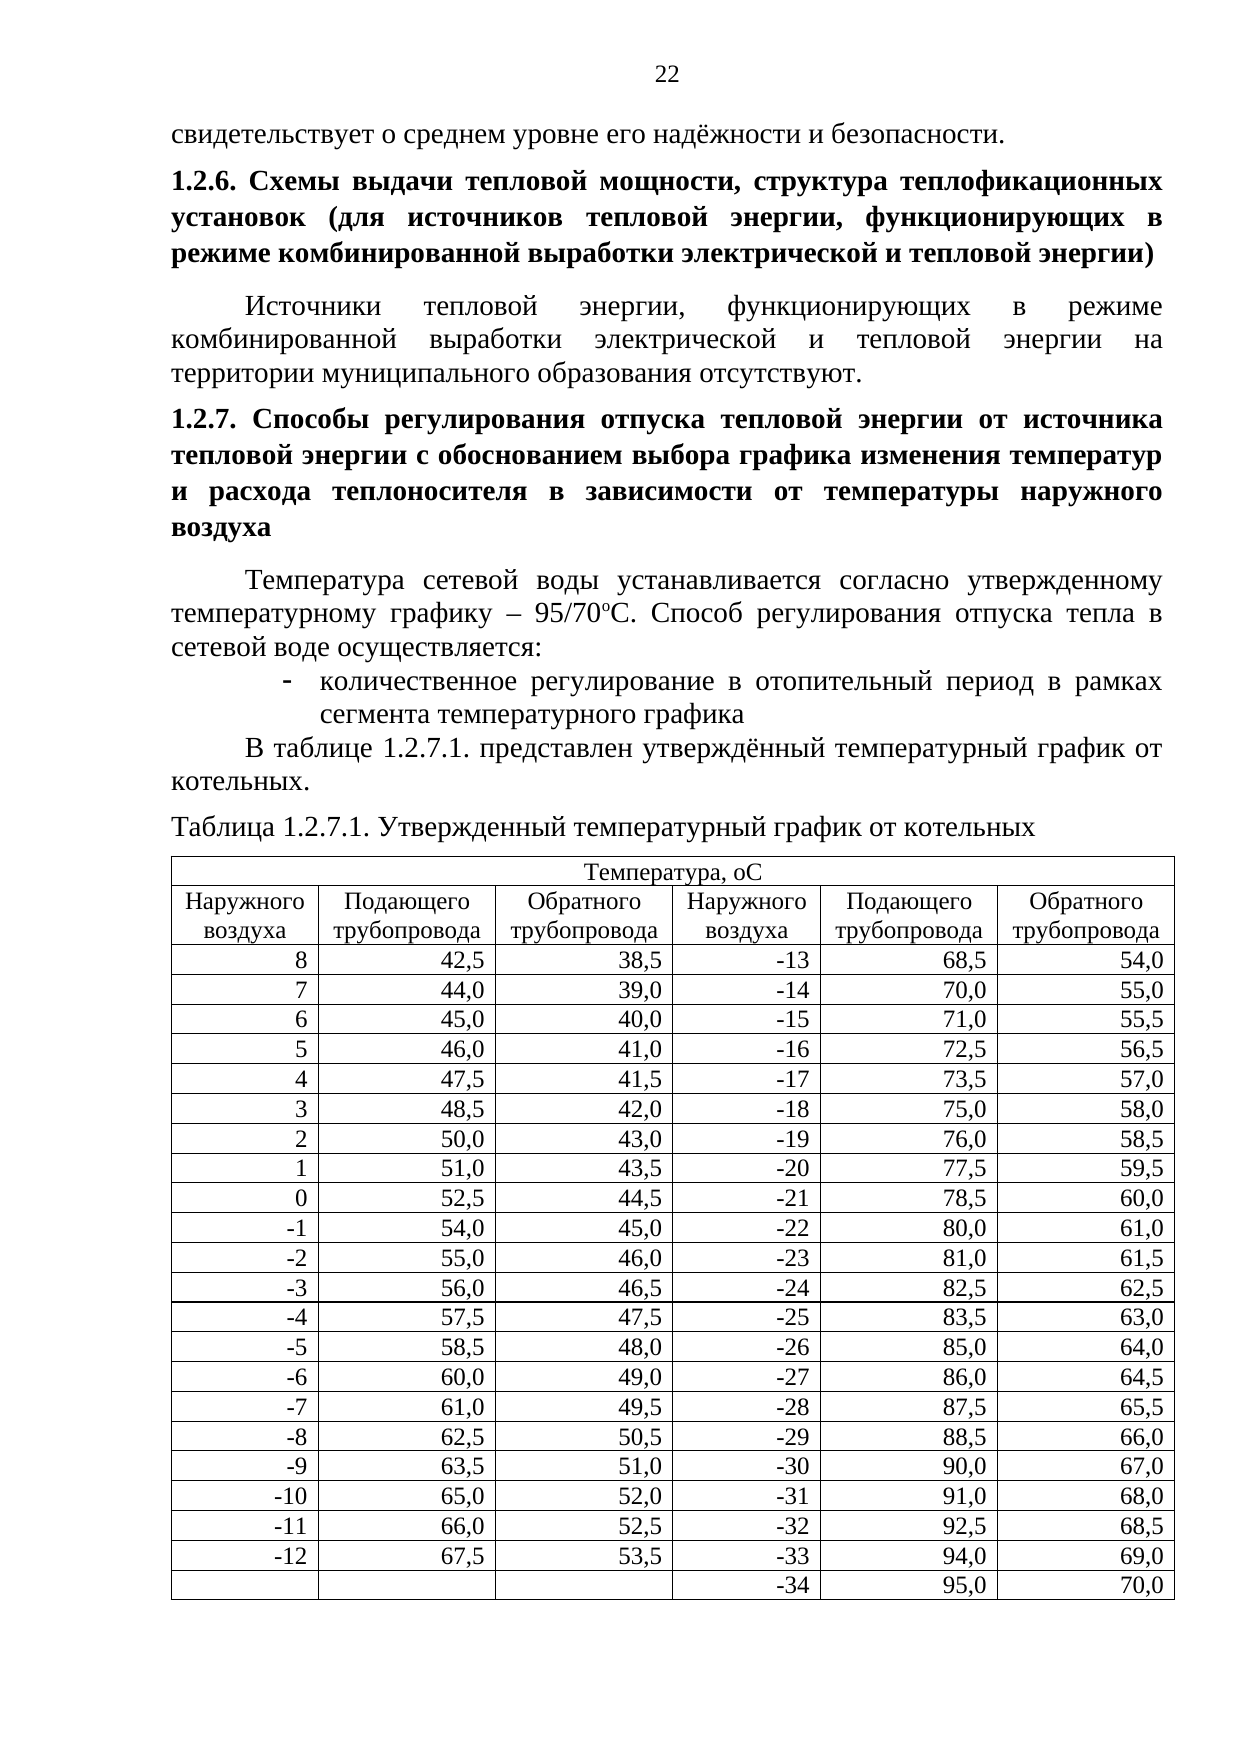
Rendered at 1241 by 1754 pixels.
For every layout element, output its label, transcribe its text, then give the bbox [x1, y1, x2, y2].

text Источники тепловой энергии, функционирующих в режиме комбинированной выработки электрической и тепловой энергии на территории муниципального образования отсутствуют. [171, 288, 1163, 388]
table_cell 0 [172, 1183, 318, 1212]
table_cell -27 [673, 1362, 820, 1391]
table_cell 54,0 [998, 945, 1174, 974]
table_cell 43,0 [496, 1124, 672, 1152]
table_cell 55,0 [319, 1243, 495, 1272]
table_cell 51,0 [496, 1451, 672, 1480]
table_cell 55,0 [998, 975, 1174, 1003]
table_cell 94,0 [821, 1541, 997, 1569]
table_cell -23 [673, 1243, 820, 1272]
table_cell 2 [172, 1124, 318, 1152]
table_cell [172, 1571, 318, 1599]
table_cell 1 [172, 1154, 318, 1182]
table_cell 40,0 [496, 1005, 672, 1033]
table_cell 59,5 [998, 1154, 1174, 1182]
table_cell 50,0 [319, 1124, 495, 1152]
table_cell 95,0 [821, 1571, 997, 1599]
table_cell 82,5 [821, 1273, 997, 1301]
table_cell 55,5 [998, 1005, 1174, 1033]
table_cell -20 [673, 1154, 820, 1182]
table_cell 52,5 [319, 1183, 495, 1212]
table_cell -21 [673, 1183, 820, 1212]
text Таблица 1.2.7.1. Утвержденный температурный график от котельных [171, 809, 1163, 843]
table_cell 45,0 [496, 1213, 672, 1242]
table_cell 52,5 [496, 1511, 672, 1540]
table_cell 63,0 [998, 1303, 1174, 1331]
table_cell 60,0 [998, 1183, 1174, 1212]
table_cell Обратного трубопровода [496, 886, 672, 944]
table_cell 86,0 [821, 1362, 997, 1391]
table_cell Наружного воздуха [673, 886, 820, 944]
table_cell -14 [673, 975, 820, 1003]
table_cell -25 [673, 1303, 820, 1331]
table_cell 6 [172, 1005, 318, 1033]
table_cell 4 [172, 1064, 318, 1093]
table_cell -17 [673, 1064, 820, 1093]
table_cell 49,5 [496, 1392, 672, 1421]
table_cell -26 [673, 1332, 820, 1361]
table_cell 51,0 [319, 1154, 495, 1182]
table_cell 42,5 [319, 945, 495, 974]
table_cell 47,5 [496, 1303, 672, 1331]
table_cell -15 [673, 1005, 820, 1033]
table_cell -1 [172, 1213, 318, 1242]
table_cell 88,5 [821, 1422, 997, 1450]
table_cell 80,0 [821, 1213, 997, 1242]
table_cell -5 [172, 1332, 318, 1361]
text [171, 117, 1163, 150]
table_cell 48,0 [496, 1332, 672, 1361]
table_cell 60,0 [319, 1362, 495, 1391]
table_cell 46,5 [496, 1273, 672, 1301]
table_cell 39,0 [496, 975, 672, 1003]
table_cell 65,5 [998, 1392, 1174, 1421]
table_cell 64,5 [998, 1362, 1174, 1391]
table_cell -33 [673, 1541, 820, 1569]
table_cell -2 [172, 1243, 318, 1272]
table_cell 42,0 [496, 1094, 672, 1123]
table_cell -10 [172, 1481, 318, 1510]
table_cell -32 [673, 1511, 820, 1540]
table_cell -28 [673, 1392, 820, 1421]
table_cell -12 [172, 1541, 318, 1569]
table_cell -11 [172, 1511, 318, 1540]
table_cell Подающего трубопровода [319, 886, 495, 944]
table_cell 83,5 [821, 1303, 997, 1331]
table_cell [319, 1571, 495, 1599]
table_cell 54,0 [319, 1213, 495, 1242]
table_cell 46,0 [496, 1243, 672, 1272]
table_cell 70,0 [998, 1571, 1174, 1599]
table_cell 65,0 [319, 1481, 495, 1510]
table_cell 87,5 [821, 1392, 997, 1421]
table_cell -19 [673, 1124, 820, 1152]
table_cell -8 [172, 1422, 318, 1450]
table_cell 70,0 [821, 975, 997, 1003]
table_cell 68,0 [998, 1481, 1174, 1510]
table_cell 64,0 [998, 1332, 1174, 1361]
table_cell 62,5 [319, 1422, 495, 1450]
table_cell 53,5 [496, 1541, 672, 1569]
table_cell 44,0 [319, 975, 495, 1003]
table_cell -13 [673, 945, 820, 974]
text 1.2.7. Способы регулирования отпуска тепловой энергии от источника тепловой энергии с обоснованием выбора графика изменения температур и расхода теплоносителя в зависимости от температуры наружного воздуха [171, 401, 1163, 543]
table_cell 61,5 [998, 1243, 1174, 1272]
table_cell 77,5 [821, 1154, 997, 1182]
table_cell 68,5 [821, 945, 997, 974]
table_cell 73,5 [821, 1064, 997, 1093]
table_cell -34 [673, 1571, 820, 1599]
table_cell -22 [673, 1213, 820, 1242]
table_cell -24 [673, 1273, 820, 1301]
table_cell 57,0 [998, 1064, 1174, 1093]
text Температура сетевой воды устанавливается согласно утвержденному температурному графику – 95/70оС. Способ регулирования отпуска тепла в сетевой воде осуществляется: [171, 562, 1163, 663]
text 1.2.6. Схемы выдачи тепловой мощности, структура теплофикационных установок (для источников тепловой энергии, функционирующих в режиме комбинированной выработки электрической и тепловой энергии) [171, 163, 1163, 268]
table_cell -30 [673, 1451, 820, 1480]
table_cell 71,0 [821, 1005, 997, 1033]
text В таблице 1.2.7.1. представлен утверждённый температурный график от котельных. [171, 730, 1163, 797]
table_cell 58,5 [319, 1332, 495, 1361]
table_cell 76,0 [821, 1124, 997, 1152]
table_cell 81,0 [821, 1243, 997, 1272]
table_cell 7 [172, 975, 318, 1003]
table_cell -7 [172, 1392, 318, 1421]
table_cell 49,0 [496, 1362, 672, 1391]
table_cell 72,5 [821, 1034, 997, 1063]
table_cell 66,0 [998, 1422, 1174, 1450]
table_cell 44,5 [496, 1183, 672, 1212]
table_cell Обратного трубопровода [998, 886, 1174, 944]
table_cell 67,5 [319, 1541, 495, 1569]
table_cell 61,0 [998, 1213, 1174, 1242]
table_cell -31 [673, 1481, 820, 1510]
table_cell 69,0 [998, 1541, 1174, 1569]
table_cell 38,5 [496, 945, 672, 974]
list количественное регулирование в отопительный период в рамках сегмента температурного графика [282, 663, 1163, 730]
table_cell -9 [172, 1451, 318, 1480]
table_cell 63,5 [319, 1451, 495, 1480]
table_cell -18 [673, 1094, 820, 1123]
table_cell -3 [172, 1273, 318, 1301]
table_cell [496, 1571, 672, 1599]
table_cell 57,5 [319, 1303, 495, 1331]
table_cell 66,0 [319, 1511, 495, 1540]
table_cell 56,5 [998, 1034, 1174, 1063]
table_cell -4 [172, 1303, 318, 1331]
table_cell 75,0 [821, 1094, 997, 1123]
table_cell 8 [172, 945, 318, 974]
table_cell Подающего трубопровода [821, 886, 997, 944]
table_cell -29 [673, 1422, 820, 1450]
table_cell 47,5 [319, 1064, 495, 1093]
table_cell 48,5 [319, 1094, 495, 1123]
table_cell 56,0 [319, 1273, 495, 1301]
table_cell 62,5 [998, 1273, 1174, 1301]
table_cell 61,0 [319, 1392, 495, 1421]
table_cell 68,5 [998, 1511, 1174, 1540]
table_cell -6 [172, 1362, 318, 1391]
table_header Температура, оС [172, 857, 1174, 885]
table_cell 58,0 [998, 1094, 1174, 1123]
table_cell 41,5 [496, 1064, 672, 1093]
table_cell 3 [172, 1094, 318, 1123]
table_cell -16 [673, 1034, 820, 1063]
table_cell 41,0 [496, 1034, 672, 1063]
table_cell 67,0 [998, 1451, 1174, 1480]
table_cell 58,5 [998, 1124, 1174, 1152]
table_cell 43,5 [496, 1154, 672, 1182]
table_cell 52,0 [496, 1481, 672, 1510]
table_cell 91,0 [821, 1481, 997, 1510]
table_cell 90,0 [821, 1451, 997, 1480]
table_cell 92,5 [821, 1511, 997, 1540]
table_cell 78,5 [821, 1183, 997, 1212]
table_cell 85,0 [821, 1332, 997, 1361]
table_cell 45,0 [319, 1005, 495, 1033]
table_cell 46,0 [319, 1034, 495, 1063]
table_cell 5 [172, 1034, 318, 1063]
table_cell 50,5 [496, 1422, 672, 1450]
table_cell Наружного воздуха [172, 886, 318, 944]
